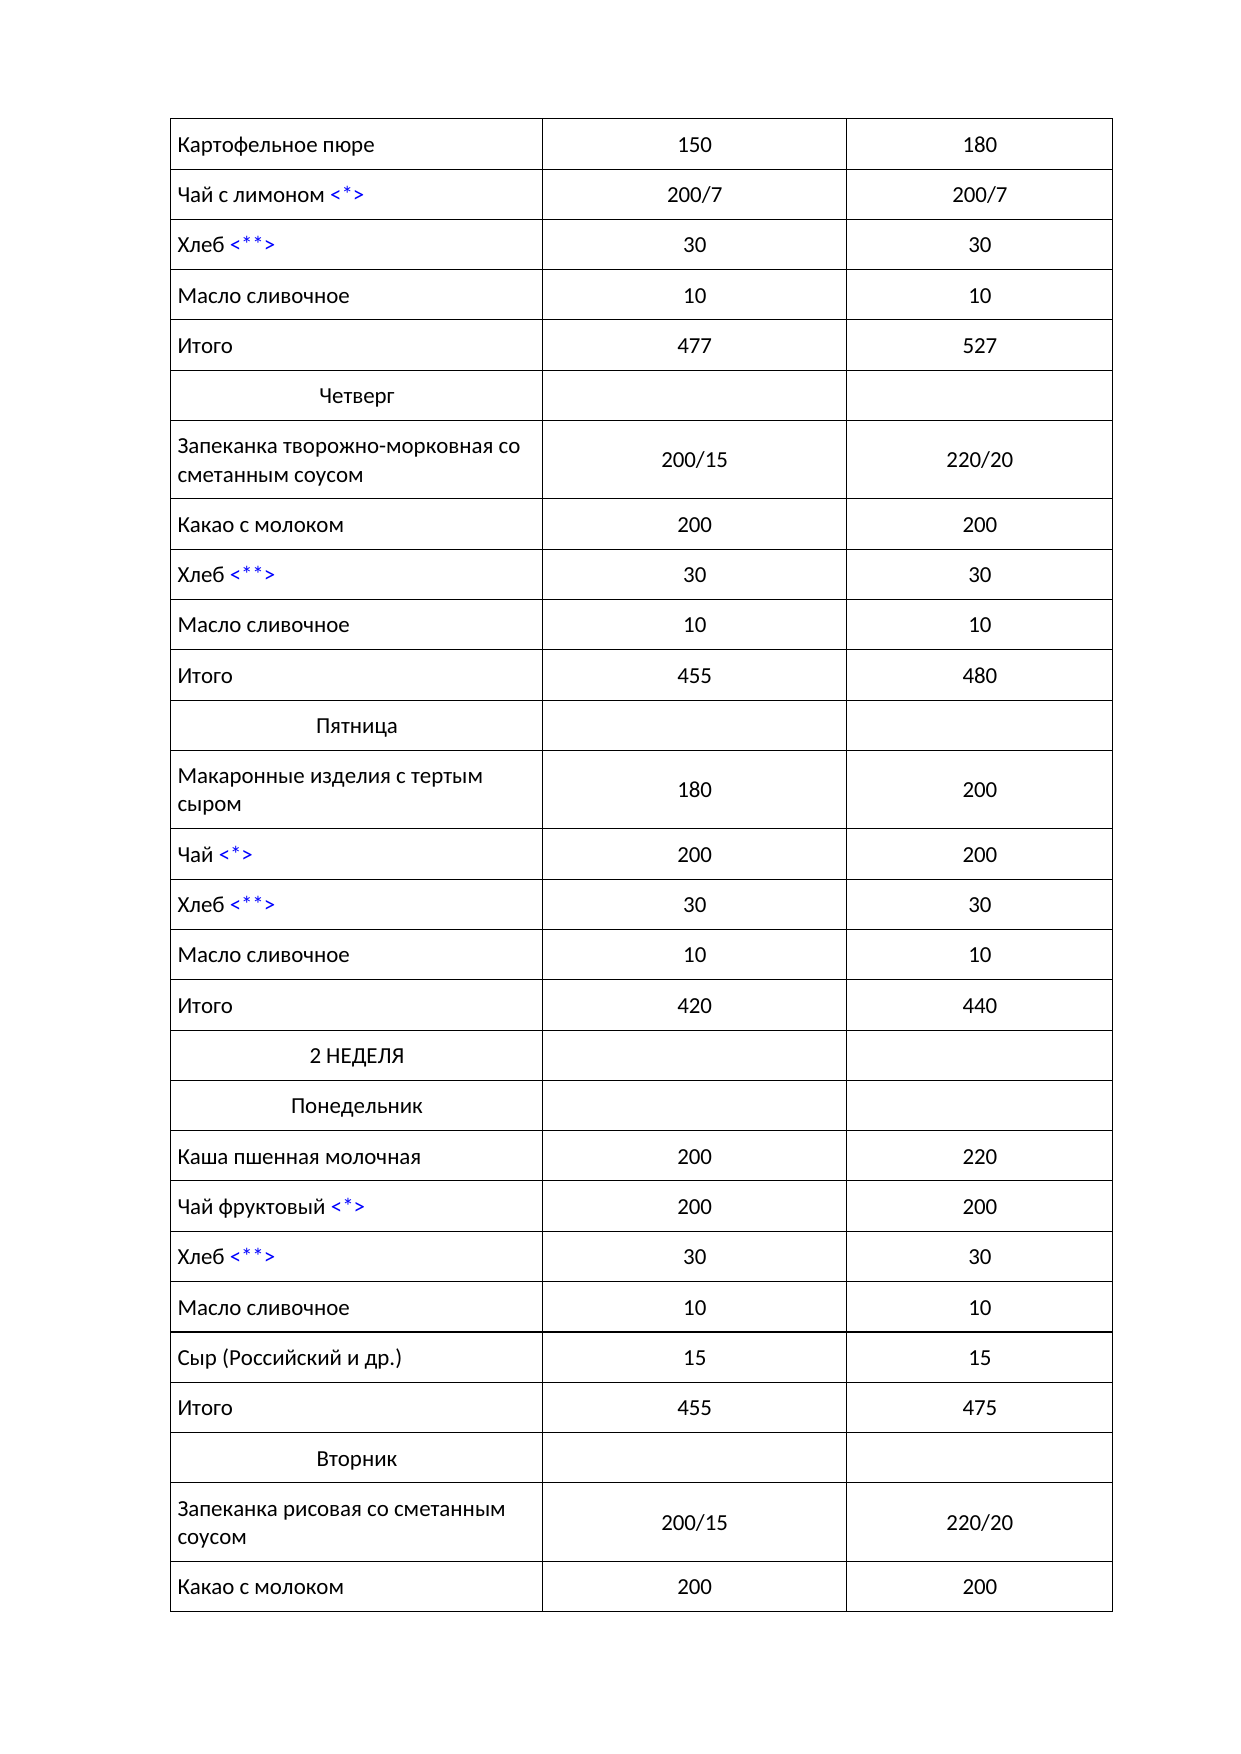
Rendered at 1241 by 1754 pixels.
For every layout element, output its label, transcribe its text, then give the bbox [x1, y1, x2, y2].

table_cell 10 [847, 270, 1112, 319]
table_cell Масло сливочное [171, 600, 542, 649]
table_cell 200 [543, 1181, 846, 1231]
table_cell 30 [847, 1232, 1112, 1281]
table_cell 30 [543, 550, 846, 599]
table_cell [543, 1433, 846, 1482]
table_cell 200/15 [543, 1483, 846, 1561]
table_cell 220/20 [847, 1483, 1112, 1561]
table_cell 10 [847, 930, 1112, 979]
table_cell 220/20 [847, 421, 1112, 498]
table_cell 30 [543, 880, 846, 929]
table_cell [543, 371, 846, 420]
table_cell Итого [171, 650, 542, 699]
table_cell Итого [171, 1383, 542, 1432]
table_cell Хлеб <**> [171, 1232, 542, 1281]
table_cell Пятница [171, 701, 542, 750]
table_cell 200 [847, 1562, 1112, 1611]
table_cell Картофельное пюре [171, 119, 542, 168]
table_cell 30 [543, 1232, 846, 1281]
table_cell 200/7 [543, 170, 846, 219]
table_cell [847, 371, 1112, 420]
table_cell Масло сливочное [171, 1282, 542, 1331]
table_cell 455 [543, 650, 846, 699]
table_cell [543, 1031, 846, 1080]
table_cell 150 [543, 119, 846, 168]
table_cell 10 [543, 930, 846, 979]
table_cell 180 [543, 751, 846, 828]
table_cell Сыр (Российский и др.) [171, 1333, 542, 1382]
table_cell 455 [543, 1383, 846, 1432]
table_cell Хлеб <**> [171, 220, 542, 269]
table_cell 30 [543, 220, 846, 269]
table_cell 200 [543, 1562, 846, 1611]
table_cell 200 [543, 499, 846, 549]
table_cell 200 [847, 1181, 1112, 1231]
table_cell 10 [847, 600, 1112, 649]
table_cell 527 [847, 320, 1112, 370]
table_cell 200 [543, 829, 846, 878]
table_cell Масло сливочное [171, 930, 542, 979]
table_cell 10 [543, 1282, 846, 1331]
table_cell 477 [543, 320, 846, 370]
table_cell 10 [543, 270, 846, 319]
table_cell 420 [543, 980, 846, 1029]
table_cell Чай с лимоном <*> [171, 170, 542, 219]
table_cell 200/15 [543, 421, 846, 498]
table_cell 200/7 [847, 170, 1112, 219]
table_cell 200 [847, 499, 1112, 549]
table_cell 200 [847, 751, 1112, 828]
table_cell Запеканка рисовая со сметанным соусом [171, 1483, 542, 1561]
table_cell Хлеб <**> [171, 880, 542, 929]
table_cell 2 НЕДЕЛЯ [171, 1031, 542, 1080]
table_cell [847, 1081, 1112, 1130]
table_cell Чай <*> [171, 829, 542, 878]
table_cell 15 [847, 1333, 1112, 1382]
table_cell 200 [847, 829, 1112, 878]
table_cell 475 [847, 1383, 1112, 1432]
table_cell 440 [847, 980, 1112, 1029]
table_cell 30 [847, 220, 1112, 269]
table_cell Итого [171, 320, 542, 370]
table_cell Какао с молоком [171, 499, 542, 549]
table_cell Понедельник [171, 1081, 542, 1130]
table_cell 480 [847, 650, 1112, 699]
table_cell [847, 1433, 1112, 1482]
table_cell 15 [543, 1333, 846, 1382]
table_cell [847, 1031, 1112, 1080]
table_cell 30 [847, 550, 1112, 599]
table_cell Запеканка творожно-морковная со сметанным соусом [171, 421, 542, 498]
table_cell Четверг [171, 371, 542, 420]
table_cell Чай фруктовый <*> [171, 1181, 542, 1231]
table_cell [847, 701, 1112, 750]
table_cell 30 [847, 880, 1112, 929]
table_cell 220 [847, 1131, 1112, 1180]
table_cell Какао с молоком [171, 1562, 542, 1611]
table_cell Масло сливочное [171, 270, 542, 319]
table_cell Вторник [171, 1433, 542, 1482]
table_cell 200 [543, 1131, 846, 1180]
table_cell Хлеб <**> [171, 550, 542, 599]
table_cell 10 [847, 1282, 1112, 1331]
table_cell [543, 701, 846, 750]
table_cell [543, 1081, 846, 1130]
table_cell 10 [543, 600, 846, 649]
table_cell 180 [847, 119, 1112, 168]
table_cell Каша пшенная молочная [171, 1131, 542, 1180]
table_cell Итого [171, 980, 542, 1029]
table_cell Макаронные изделия с тертым сыром [171, 751, 542, 828]
